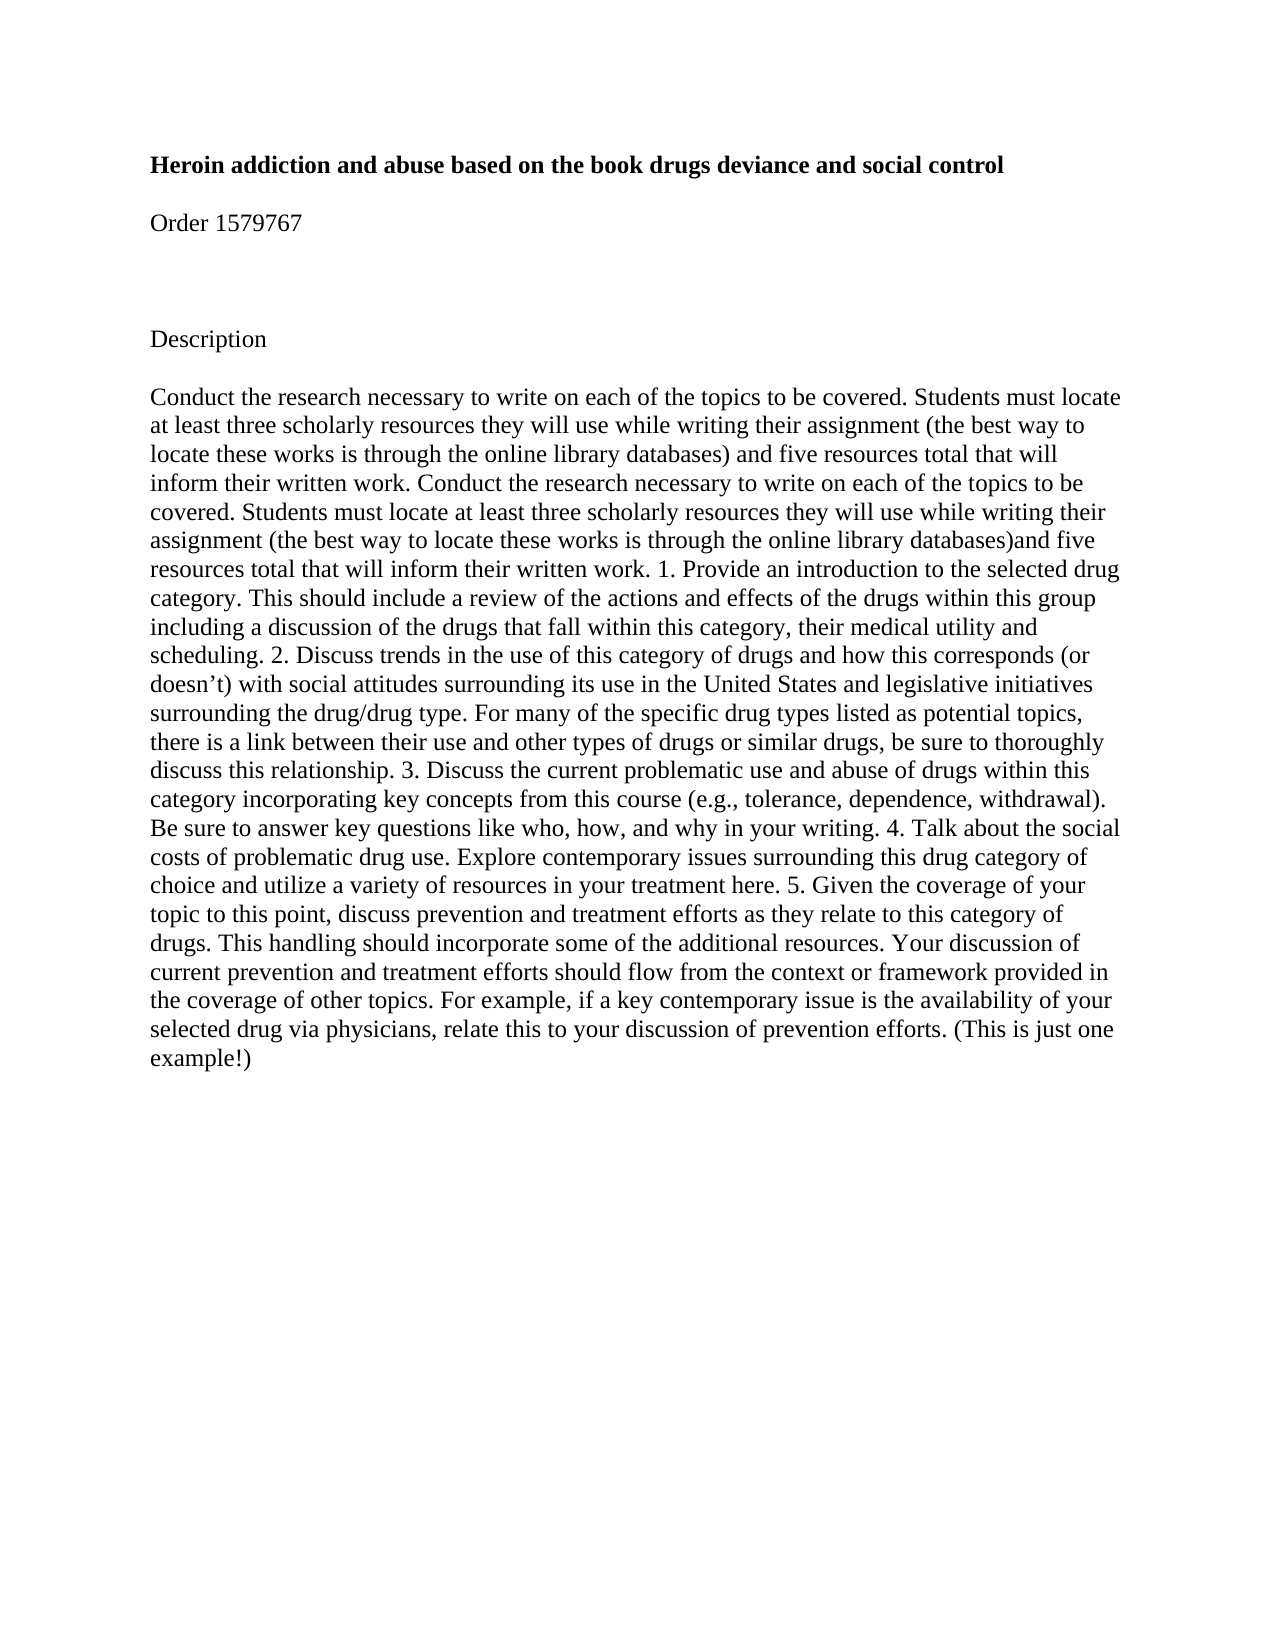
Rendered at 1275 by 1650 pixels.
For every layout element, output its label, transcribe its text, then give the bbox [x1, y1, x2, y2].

text Order 1579767 [150, 208, 1125, 237]
text Heroin addiction and abuse based on the book drugs deviance and social control [150, 150, 1125, 179]
text Conduct the research necessary to write on each of the topics to be covered. Students must locate at least three scholarly resources they will use while writing their assignment (the best way to locate these works is through the online library databases) and five resources total that will inform their written work. Conduct the research necessary to write on each of the topics to be covered. Students must locate at least three scholarly resources they will use while writing their assignment (the best way to locate these works is through the online library databases)and five resources total that will inform their written work. 1. Provide an introduction to the selected drug category. This should include a review of the actions and effects of the drugs within this group including a discussion of the drugs that fall within this category, their medical utility and scheduling. 2. Discuss trends in the use of this category of drugs and how this corresponds (or doesn’t) with social attitudes surrounding its use in the United States and legislative initiatives surrounding the drug/drug type. For many of the specific drug types listed as potential topics, there is a link between their use and other types of drugs or similar drugs, be sure to thoroughly discuss this relationship. 3. Discuss the current problematic use and abuse of drugs within this category incorporating key concepts from this course (e.g., tolerance, dependence, withdrawal). Be sure to answer key questions like who, how, and why in your writing. 4. Talk about the social costs of problematic drug use. Explore contemporary issues surrounding this drug category of choice and utilize a variety of resources in your treatment here. 5. Given the coverage of your topic to this point, discuss prevention and treatment efforts as they relate to this category of drugs. This handling should incorporate some of the additional resources. Your discussion of current prevention and treatment efforts should flow from the context or framework provided in the coverage of other topics. For example, if a key contemporary issue is the availability of your selected drug via physicians, relate this to your discussion of prevention efforts. (This is just one example!) [150, 382, 1125, 1072]
text Description [150, 324, 1125, 352]
